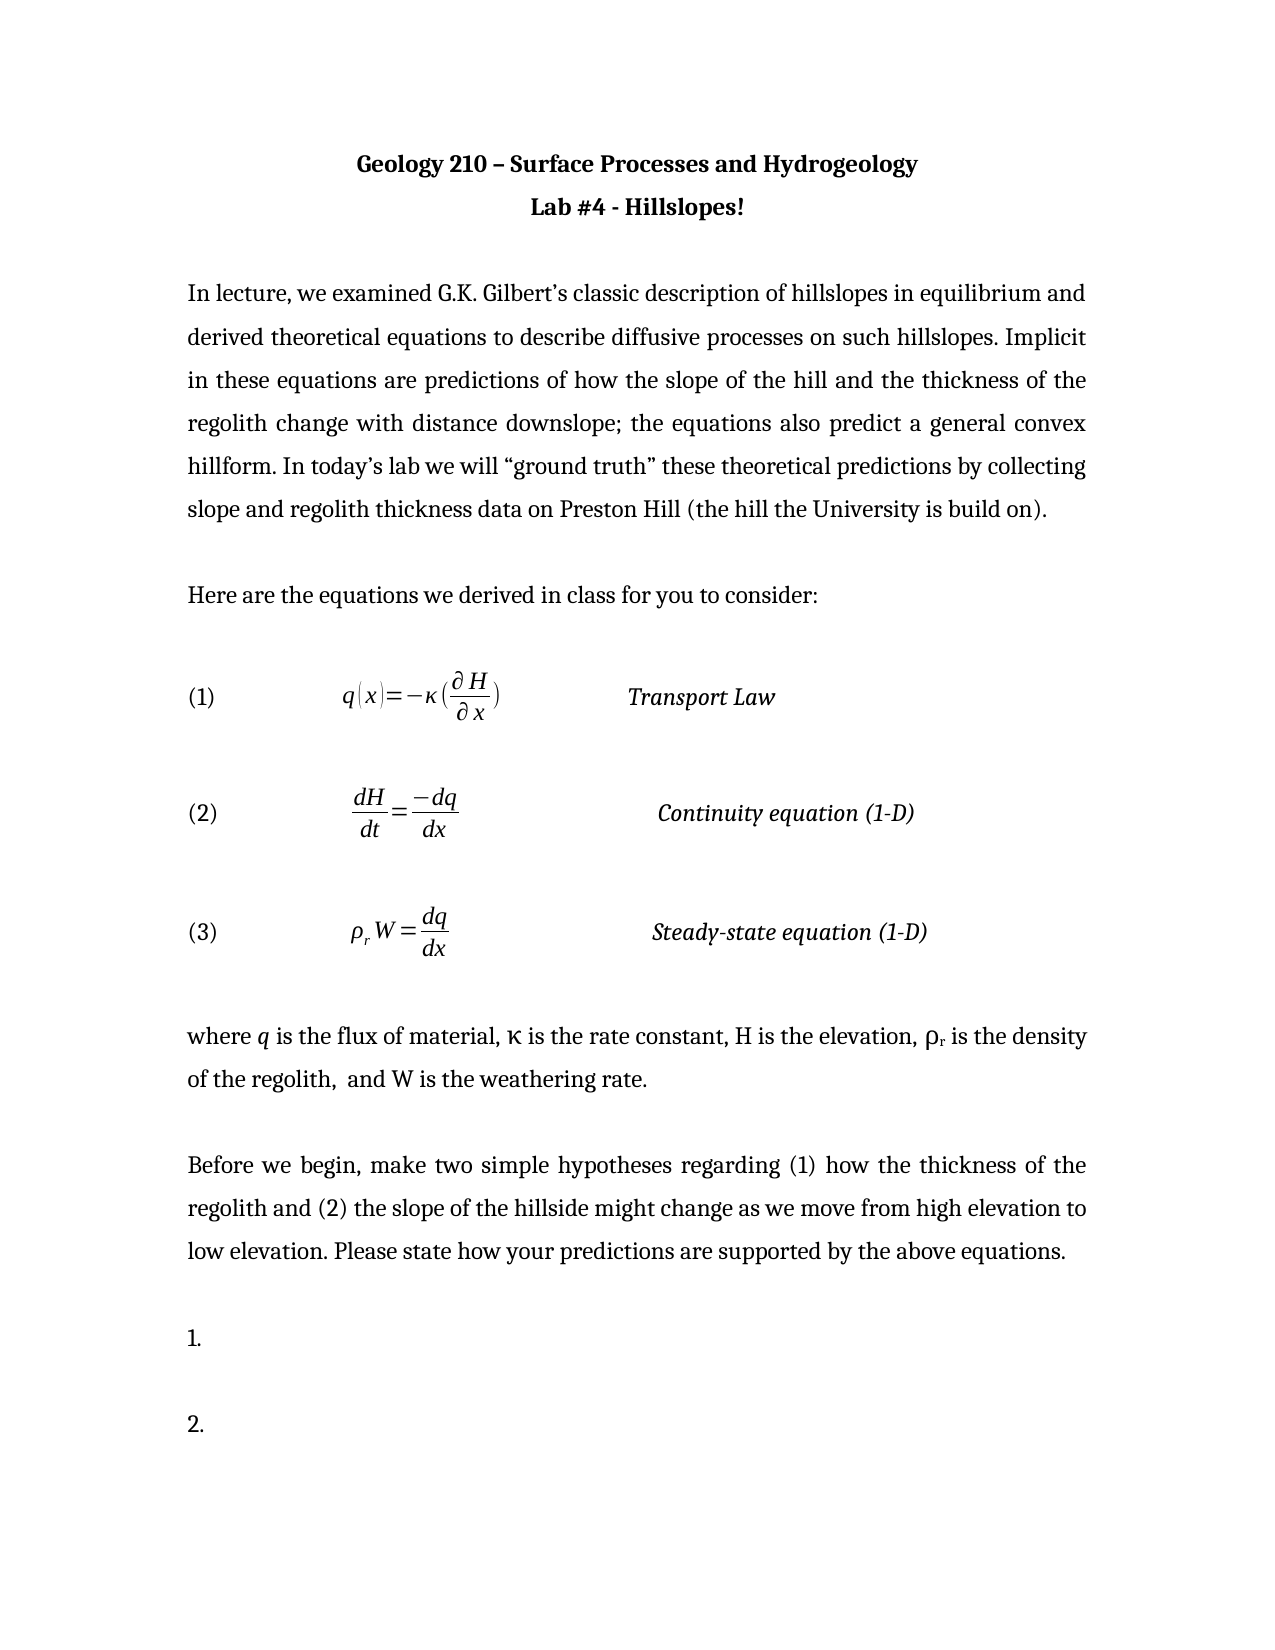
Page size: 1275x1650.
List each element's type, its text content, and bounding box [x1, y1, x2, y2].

text 2. [187, 1410, 1087, 1438]
text Lab #4 - Hillslopes! [187, 193, 1087, 222]
text 1. [187, 1323, 1087, 1352]
text Before we begin, make two simple hypotheses regarding (1) how the thickness of the regolith and (2) the slope of the hillside might change as we move from high elevation to low elevation. Please state how your predictions are supported by the above equations. [187, 1151, 1087, 1266]
text Geology 210 – Surface Processes and Hydrogeology [187, 150, 1087, 179]
text (1) Transport Law [187, 667, 1087, 726]
text where q is the flux of material, κ is the rate constant, H is the elevation, ρr is the density of the regolith, and W is the weathering rate. [187, 1022, 1087, 1093]
text (3) Steady-state equation (1-D) [187, 903, 1087, 962]
text (2) Continuity equation (1-D) [187, 784, 1087, 843]
text In lecture, we examined G.K. Gilbert’s classic description of hillslopes in equilibrium and derived theoretical equations to describe diffusive processes on such hillslopes. Implicit in these equations are predictions of how the slope of the hill and the thickness of the regolith change with distance downslope; the equations also predict a general convex hillform. In today’s lab we will “ground truth” these theoretical predictions by collecting slope and regolith thickness data on Preston Hill (the hill the University is build on). [187, 279, 1087, 524]
text Here are the equations we derived in class for you to consider: [187, 581, 1087, 610]
